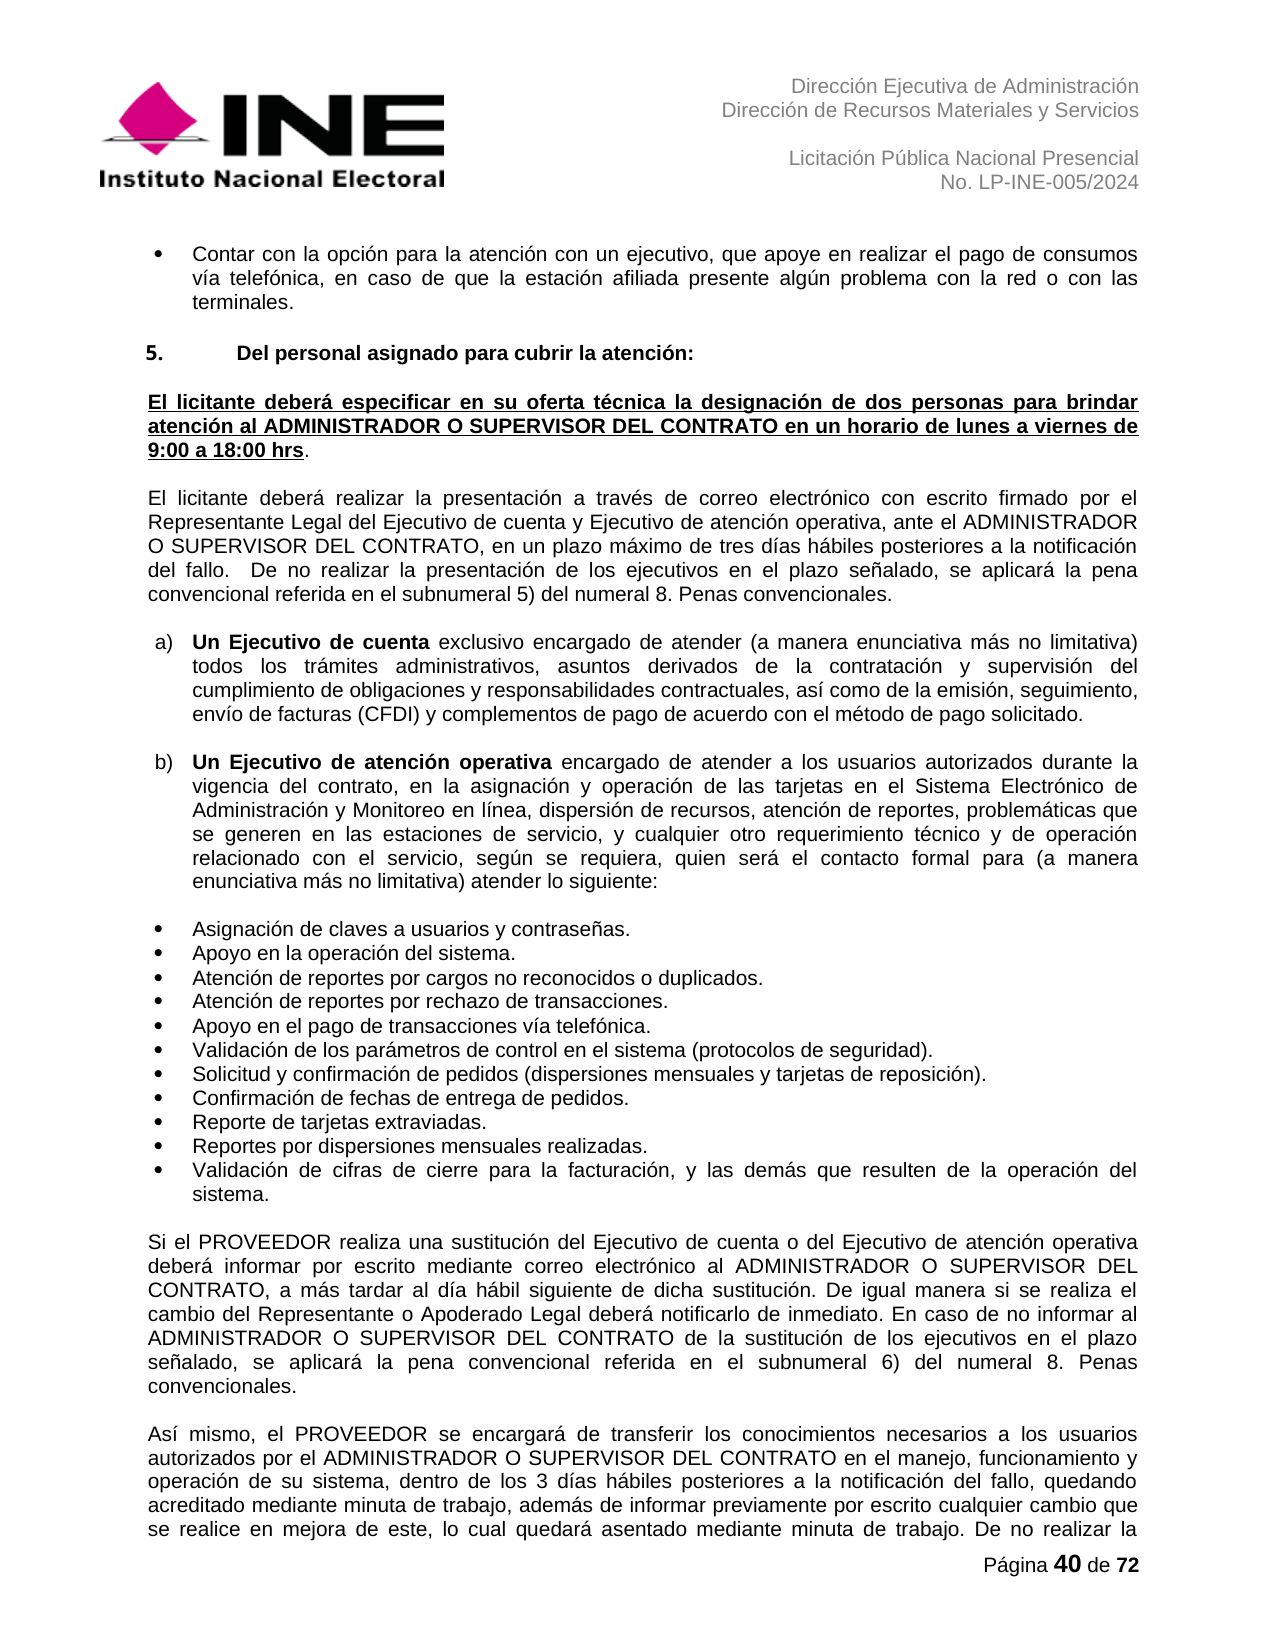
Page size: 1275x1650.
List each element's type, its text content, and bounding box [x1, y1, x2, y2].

picture [100, 82, 444, 187]
list Contar con la opción para la atención con un ejecutivo, que apoye en realizar el pago de consumos vía telefónica, en caso de que la estación afiliada presente algún problema con la red o con las terminales. [154, 242, 1139, 314]
list Asignación de claves a usuarios y contraseñas. [154, 917, 1139, 941]
text Si el PROVEEDOR realiza una sustitución del Ejecutivo de cuenta o del Ejecutivo de atención operativa deberá informar por escrito mediante correo electrónico al ADMINISTRADOR O SUPERVISOR DEL CONTRATO, a más tardar al día hábil siguiente de dicha sustitución. De igual manera si se realiza el cambio del Representante o Apoderado Legal deberá notificarlo de inmediato. En caso de no informar al ADMINISTRADOR O SUPERVISOR DEL CONTRATO de la sustitución de los ejecutivos en el plazo señalado, se aplicará la pena convencional referida en el subnumeral 6) del numeral 8. Penas convencionales. [148, 1230, 1139, 1397]
text El licitante deberá especificar en su oferta técnica la designación de dos personas para brindar atención al ADMINISTRADOR O SUPERVISOR DEL CONTRATO en un horario de lunes a viernes de 9:00 a 18:00 hrs. [148, 390, 1139, 411]
list Validación de cifras de cierre para la facturación, y las demás que resulten de la operación del sistema. [154, 1158, 1139, 1206]
list Atención de reportes por rechazo de transacciones. [154, 989, 1139, 1013]
list Atención de reportes por cargos no reconocidos o duplicados. [154, 965, 1139, 989]
list Validación de los parámetros de control en el sistema (protocolos de seguridad). [154, 1037, 1139, 1062]
list Reportes por dispersiones mensuales realizadas. [154, 1134, 1139, 1158]
list Del personal asignado para cubrir la atención: [145, 338, 1139, 366]
list Un Ejecutivo de cuenta exclusivo encargado de atender (a manera enunciativa más no limitativa) todos los trámites administrativos, asuntos derivados de la contratación y supervisión del cumplimiento de obligaciones y responsabilidades contractuales, así como de la emisión, seguimiento, envío de facturas (CFDI) y complementos de pago de acuerdo con el método de pago solicitado. [154, 630, 1139, 726]
text El licitante deberá especificar en su oferta técnica la designación de dos personas para brindar atención al ADMINISTRADOR O SUPERVISOR DEL CONTRATO en un horario de lunes a viernes de 9:00 a 18:00 hrs. [148, 412, 1139, 435]
text El licitante deberá especificar en su oferta técnica la designación de dos personas para brindar atención al ADMINISTRADOR O SUPERVISOR DEL CONTRATO en un horario de lunes a viernes de 9:00 a 18:00 hrs. [148, 436, 1139, 462]
text El licitante deberá realizar la presentación a través de correo electrónico con escrito firmado por el Representante Legal del Ejecutivo de cuenta y Ejecutivo de atención operativa, ante el ADMINISTRADOR O SUPERVISOR DEL CONTRATO, en un plazo máximo de tres días hábiles posteriores a la notificación del fallo. De no realizar la presentación de los ejecutivos en el plazo señalado, se aplicará la pena convencional referida en el subnumeral 5) del numeral 8. Penas convencionales. [148, 486, 1139, 606]
list Un Ejecutivo de atención operativa encargado de atender a los usuarios autorizados durante la vigencia del contrato, en la asignación y operación de las tarjetas en el Sistema Electrónico de Administración y Monitoreo en línea, dispersión de recursos, atención de reportes, problemáticas que se generen en las estaciones de servicio, y cualquier otro requerimiento técnico y de operación relacionado con el servicio, según se requiera, quien será el contacto formal para (a manera enunciativa más no limitativa) atender lo siguiente: [154, 749, 1139, 893]
list Apoyo en la operación del sistema. [154, 941, 1139, 965]
list Reporte de tarjetas extraviadas. [154, 1110, 1139, 1134]
list Apoyo en el pago de transacciones vía telefónica. [154, 1013, 1139, 1037]
list Confirmación de fechas de entrega de pedidos. [154, 1086, 1139, 1110]
list Solicitud y confirmación de pedidos (dispersiones mensuales y tarjetas de reposición). [154, 1062, 1139, 1086]
